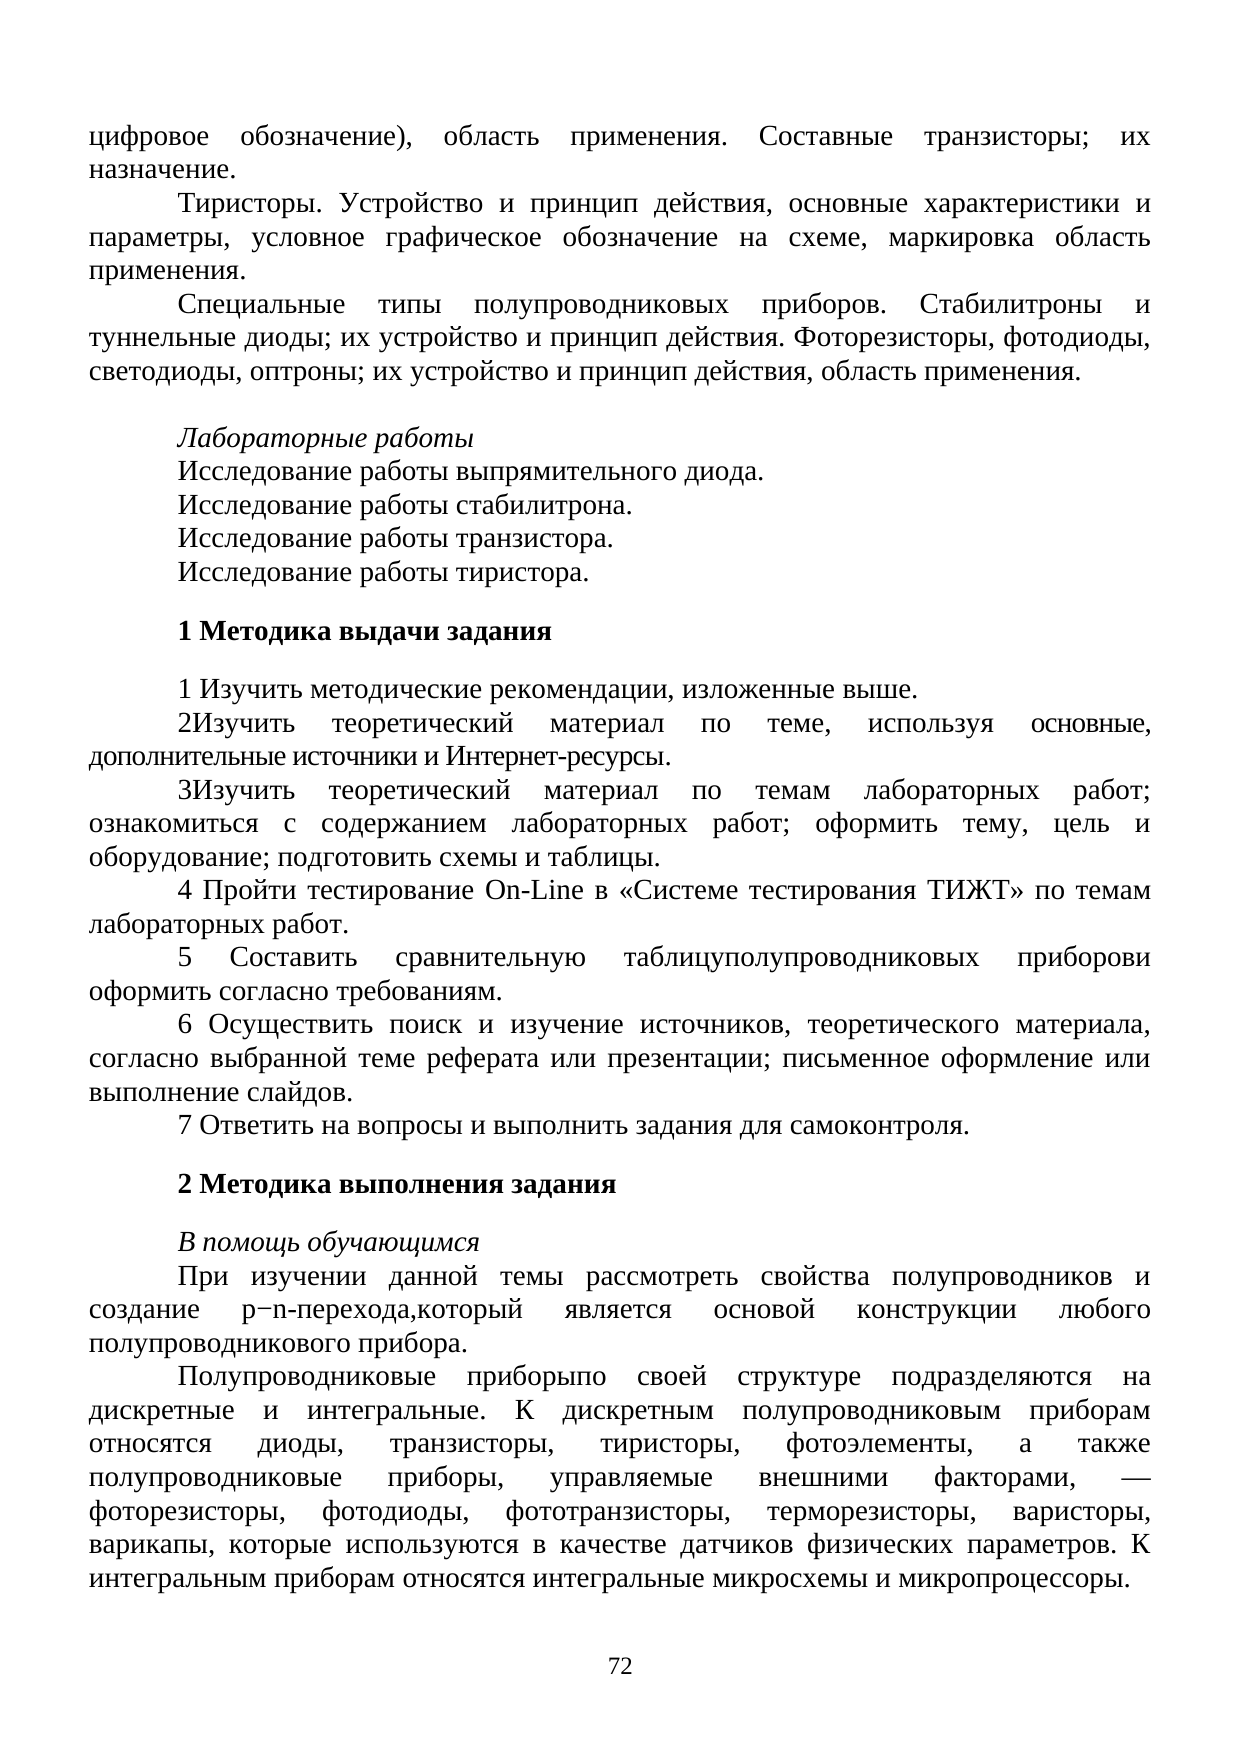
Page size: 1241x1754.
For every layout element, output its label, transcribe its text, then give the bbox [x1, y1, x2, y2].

text 5 Составить сравнительную таблицуполупроводниковых приборови оформить согласно требованиям. [89, 939, 1152, 1007]
text 1 Изучить методические рекомендации, изложенные выше. [89, 671, 1152, 705]
text Тиристоры. Устройство и принцип действия, основные характеристики и параметры, условное графическое обозначение на схеме, маркировка область применения. [89, 185, 1152, 286]
text 3Изучить теоретический материал по темам лабораторных работ; ознакомиться с содержанием лабораторных работ; оформить тему, цель и оборудование; подготовить схемы и таблицы. [89, 772, 1152, 872]
text Полупроводниковые приборыпо своей структуре подразделяются на дискретные и интегральные. К дискретным полупроводниковым приборам относятся диоды, транзисторы, тиристоры, фотоэлементы, а также полупроводниковые приборы, управляемые внешними факторами, — фоторезисторы, фотодиоды, фототранзисторы, терморезисторы, варисторы, варикапы, которые используются в качестве датчиков физических параметров. К интегральным приборам относятся интегральные микросхемы и микропроцессоры. [89, 1358, 1152, 1593]
text 6 Осуществить поиск и изучение источников, теоретического материала, согласно выбранной теме реферата или презентации; письменное оформление или выполнение слайдов. [89, 1007, 1152, 1107]
text 2 Методика выполнения задания [89, 1166, 1152, 1199]
text 2Изучить теоретический материал по теме, используя основные, дополнительные источники и Интернет-ресурсы. [89, 705, 1152, 772]
text В помощь обучающимся [89, 1224, 1152, 1258]
text 1 Методика выдачи задания [89, 613, 1152, 646]
text При изучении данной темы рассмотреть свойства полупроводников и создание p−n-перехода,который является основой конструкции любого полупроводникового прибора. [89, 1258, 1152, 1358]
text Лабораторные работы [89, 420, 1152, 453]
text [89, 118, 1152, 185]
text 7 Ответить на вопросы и выполнить задания для самоконтроля. [89, 1107, 1152, 1141]
text Исследование работы выпрямительного диода. [89, 453, 1152, 487]
text 4 Пройти тестирование On-Line в «Системе тестирования ТИЖТ» по темам лабораторных работ. [89, 872, 1152, 939]
text Исследование работы стабилитрона. [89, 487, 1152, 521]
text Исследование работы тиристора. [89, 554, 1152, 588]
text Исследование работы транзистора. [89, 521, 1152, 554]
text Специальные типы полупроводниковых приборов. Стабилитроны и туннельные диоды; их устройство и принцип действия. Фоторезисторы, фотодиоды, светодиоды, оптроны; их устройство и принцип действия, область применения. [89, 286, 1152, 386]
